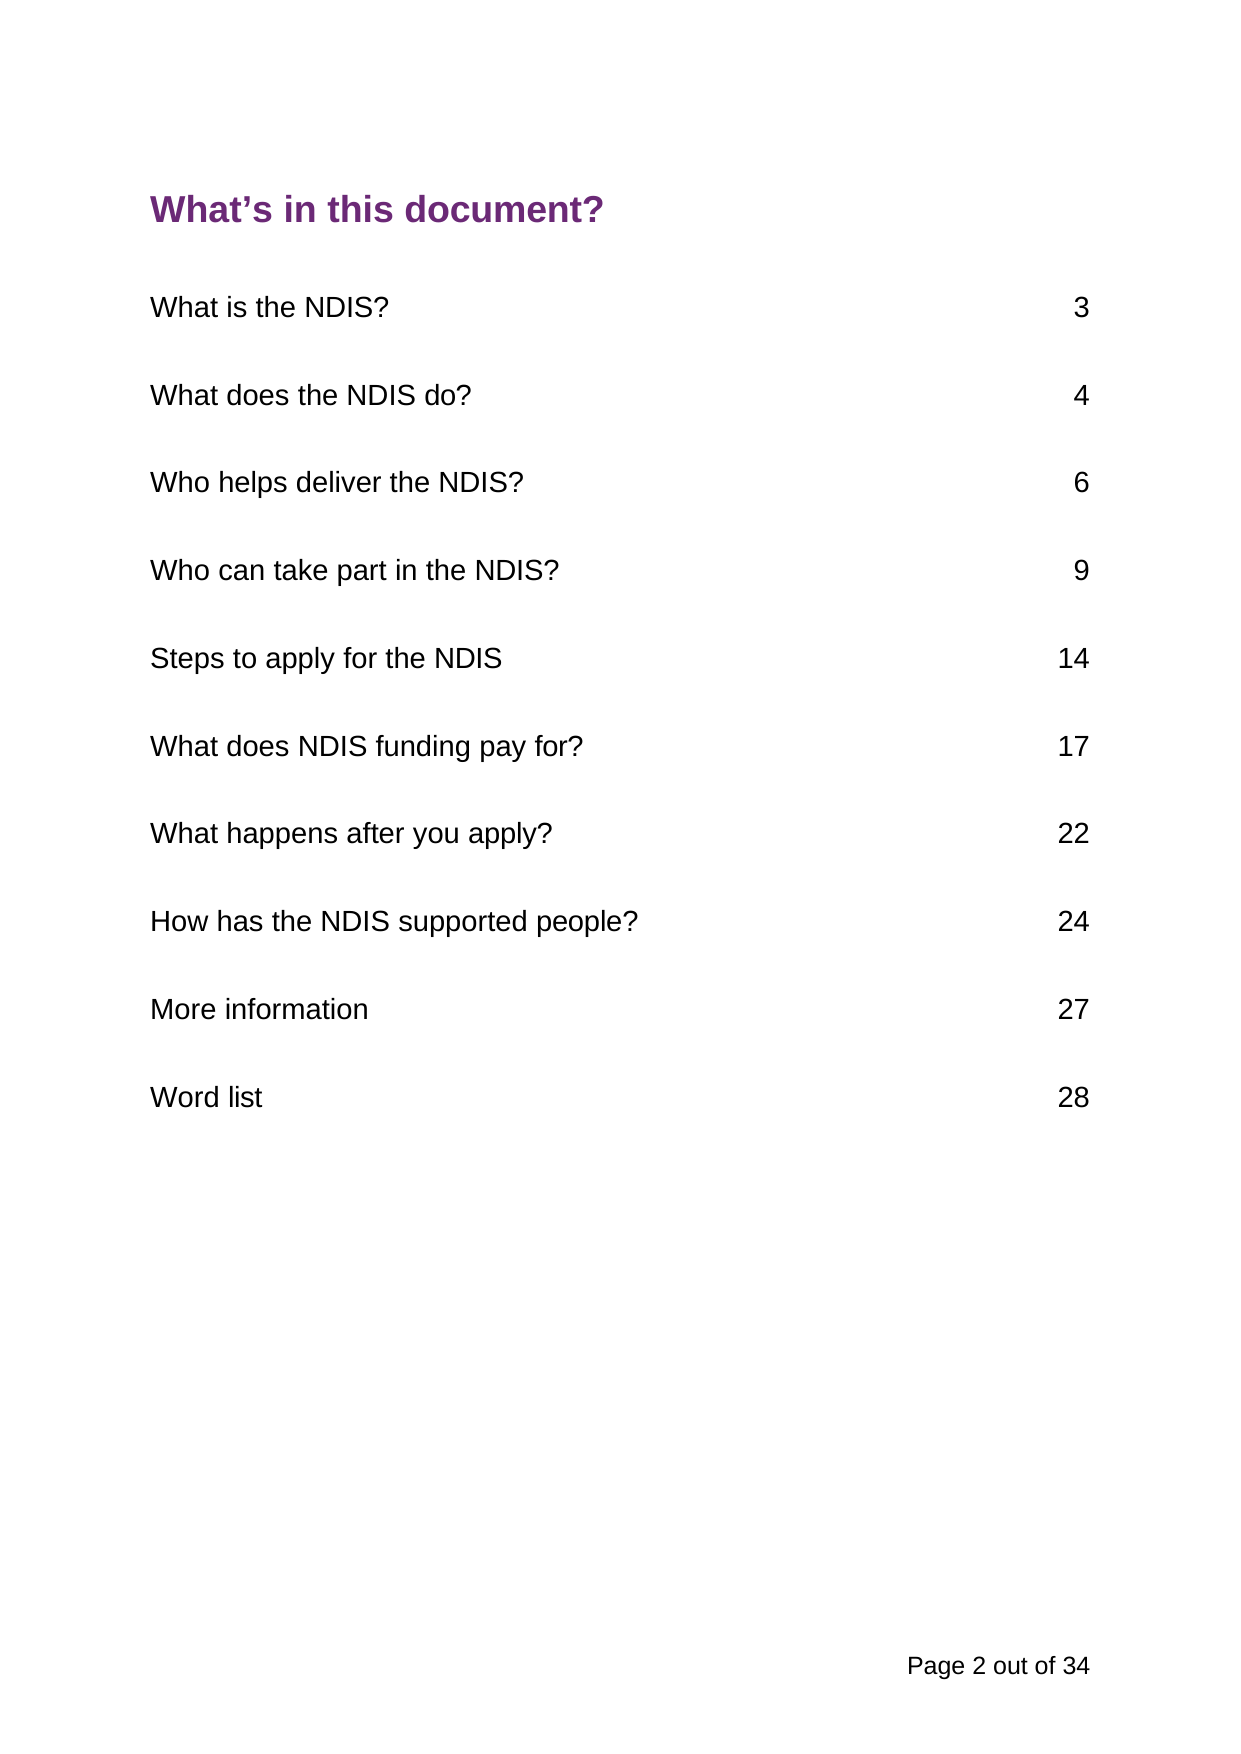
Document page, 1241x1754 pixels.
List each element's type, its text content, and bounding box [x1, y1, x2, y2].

text What does NDIS funding pay for? 17 [150, 729, 1090, 762]
text How has the NDIS supported people? 24 [150, 904, 1090, 938]
subtitle What’s in this document? [150, 187, 1090, 231]
text More information 27 [150, 992, 1090, 1026]
text Who can take part in the NDIS? 9 [150, 553, 1090, 587]
text What does the NDIS do? 4 [150, 377, 1090, 411]
text Steps to apply for the NDIS 14 [150, 641, 1090, 674]
text What is the NDIS? 3 [150, 290, 1090, 323]
text Word list 28 [150, 1080, 1090, 1113]
text Who helps deliver the NDIS? 6 [150, 465, 1090, 499]
text What happens after you apply? 22 [150, 817, 1090, 850]
